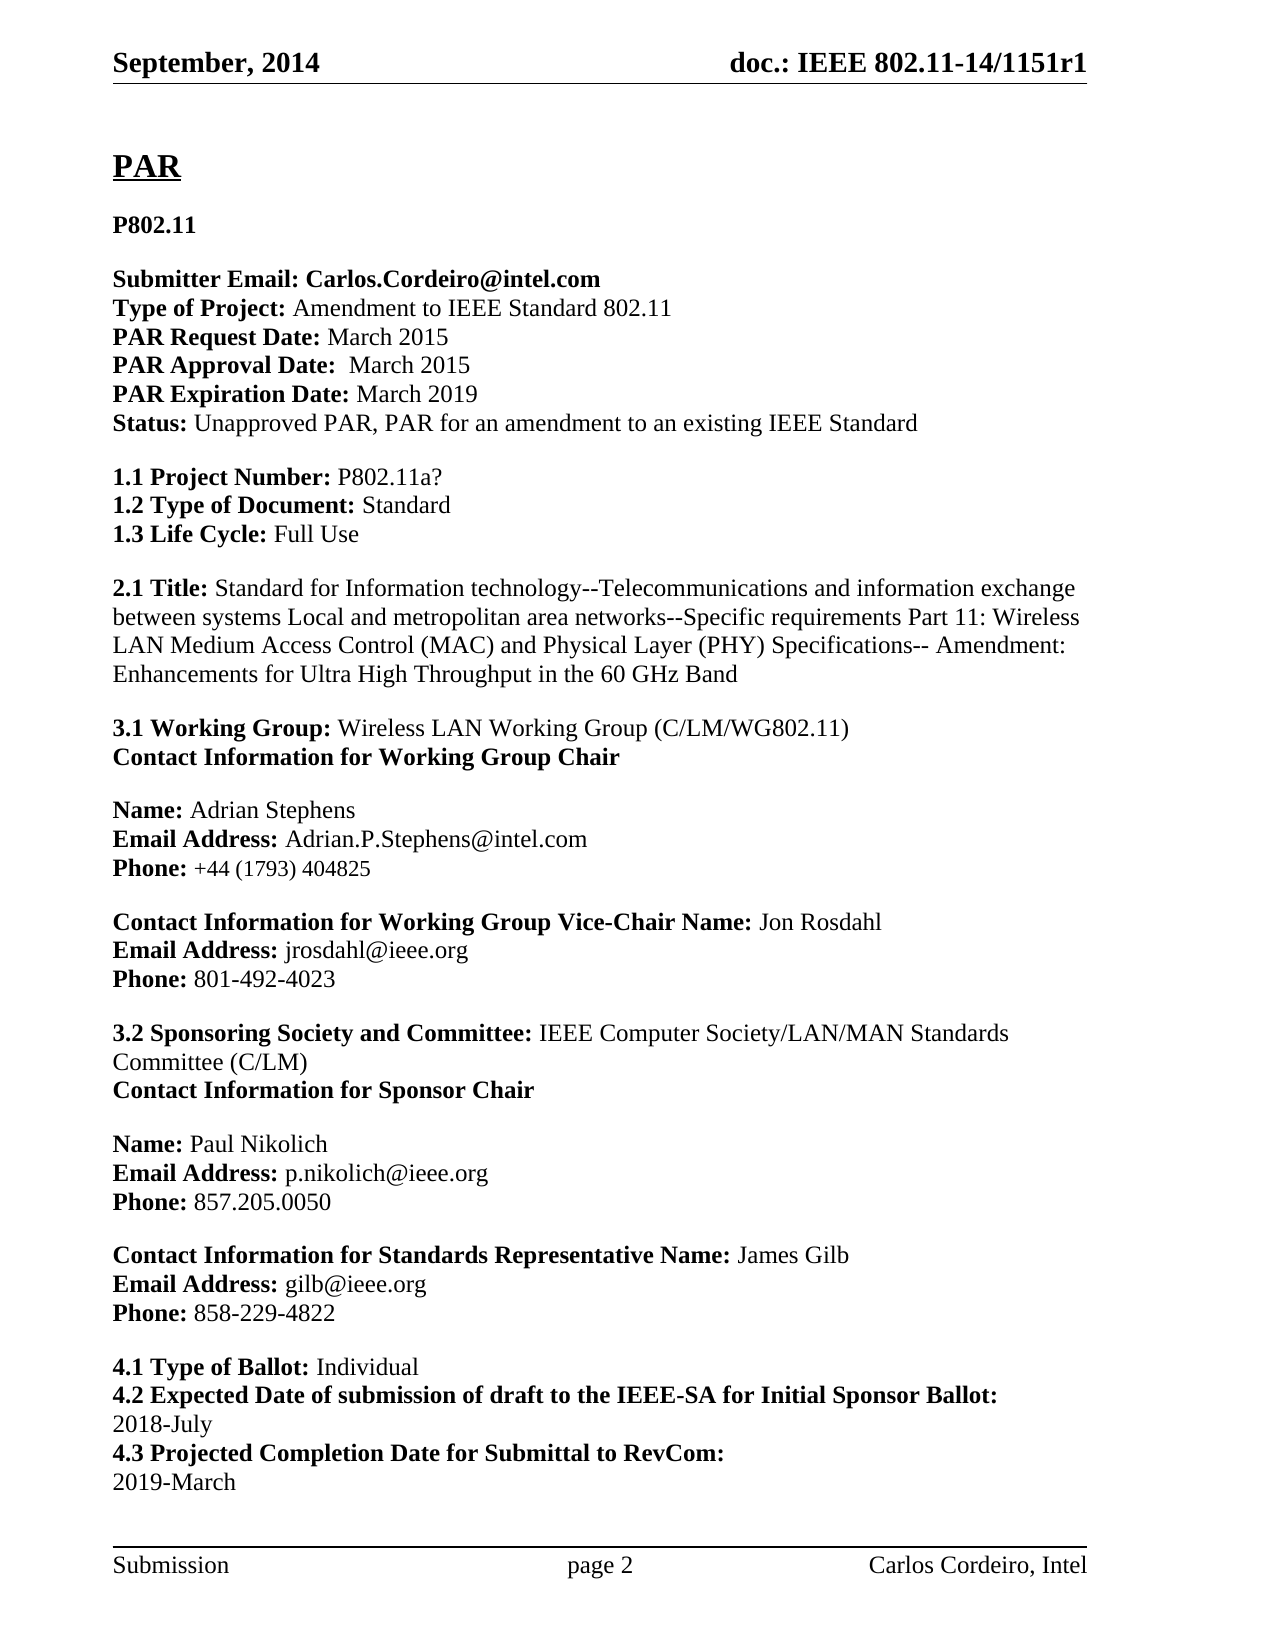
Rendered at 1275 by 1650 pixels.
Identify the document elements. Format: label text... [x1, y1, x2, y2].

text 1.1 Project Number: P802.11a? 1.2 Type of Document: Standard 1.3 Life Cycle: Full Use [112, 462, 1087, 548]
text 3.1 Working Group: Wireless LAN Working Group (C/LM/WG802.11) Contact Information for Working Group Chair [112, 713, 1087, 771]
text Name: Paul Nikolich Email Address: p.nikolich@ieee.org Phone: 857.205.0050 [112, 1129, 1087, 1216]
subtitle PAR [112, 146, 1087, 184]
text 4.1 Type of Ballot: Individual 4.2 Expected Date of submission of draft to the IEEE-SA for Initial Sponsor Ballot: 2018-July 4.3 Projected Completion Date for Submittal to RevCom: 2019-March [112, 1352, 1087, 1496]
text Submitter Email: Carlos.Cordeiro@intel.com Type of Project: Amendment to IEEE Standard 802.11 PAR Request Date: March 2015 PAR Approval Date: March 2015 PAR Expiration Date: March 2019 Status: Unapproved PAR, PAR for an amendment to an existing IEEE Standard [112, 264, 1087, 437]
text Contact Information for Standards Representative Name: James Gilb Email Address: gilb@ieee.org Phone: 858-229-4822 [112, 1241, 1087, 1327]
text Name: Adrian Stephens Email Address: Adrian.P.Stephens@intel.com Phone: +44 (1793) 404825 [112, 796, 1087, 882]
text 2.1 Title: Standard for Information technology--Telecommunications and information exchange between systems Local and metropolitan area networks--Specific requirements Part 11: Wireless LAN Medium Access Control (MAC) and Physical Layer (PHY) Specifications-- Amendment: Enhancements for Ultra High Throughput in the 60 GHz Band [112, 573, 1087, 688]
text Contact Information for Working Group Vice-Chair Name: Jon Rosdahl Email Address: jrosdahl@ieee.org Phone: 801-492-4023 [112, 907, 1087, 993]
text 3.2 Sponsoring Society and Committee: IEEE Computer Society/LAN/MAN Standards Committee (C/LM) Contact Information for Sponsor Chair [112, 1018, 1087, 1104]
text P802.11 [112, 211, 1087, 239]
